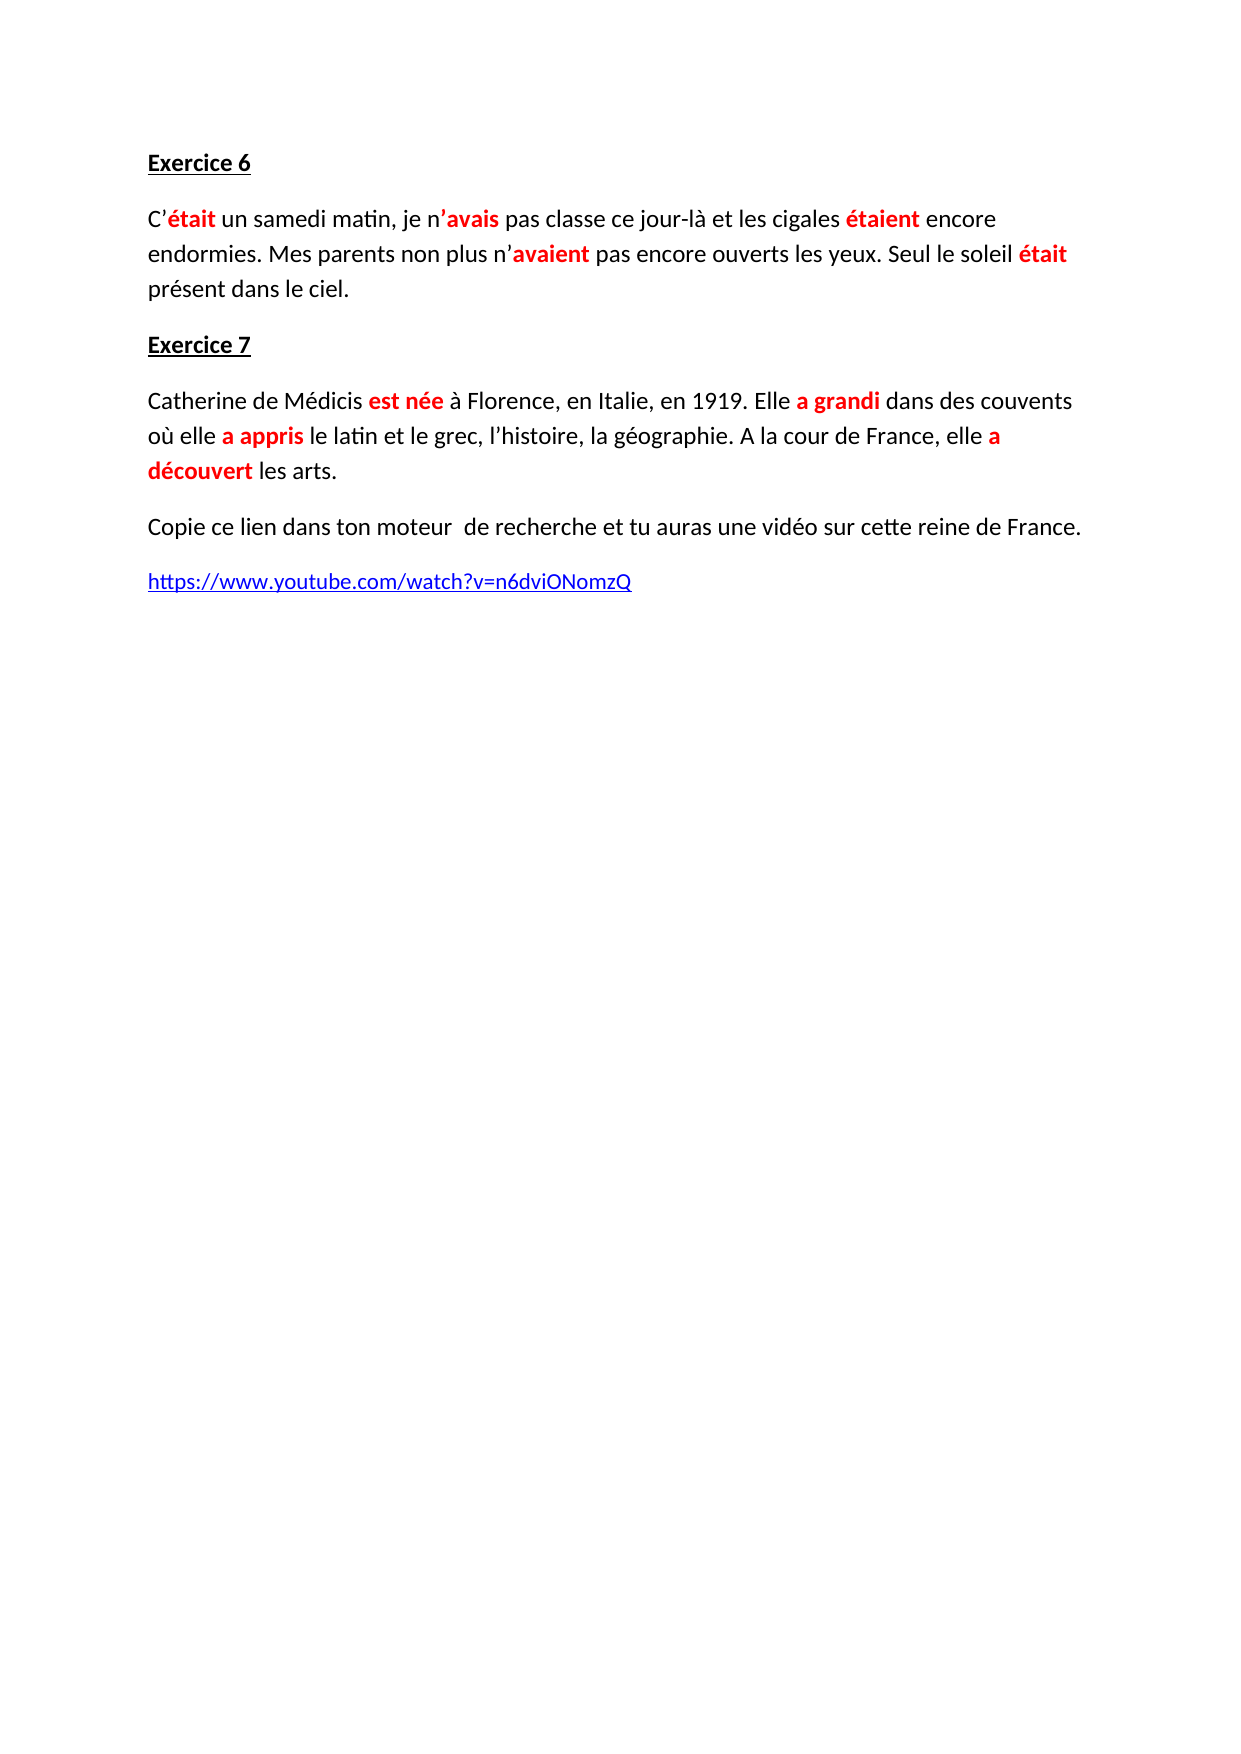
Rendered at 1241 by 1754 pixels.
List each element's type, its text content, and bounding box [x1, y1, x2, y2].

text C’était un samedi matin, je n’avais pas classe ce jour-là et les cigales étaient encore endormies. Mes parents non plus n’avaient pas encore ouverts les yeux. Seul le soleil était présent dans le ciel. [148, 203, 1093, 304]
text Copie ce lien dans ton moteur de recherche et tu auras une vidéo sur cette reine de France. [148, 511, 1093, 541]
text https://www.youtube.com/watch?v=n6dviONomzQ [148, 567, 1093, 595]
text Exercice 6 [148, 148, 1093, 178]
text Catherine de Médicis est née à Florence, en Italie, en 1919. Elle a grandi dans des couvents où elle a appris le latin et le grec, l’histoire, la géographie. A la cour de France, elle a découvert les arts. [148, 385, 1093, 486]
text Exercice 7 [148, 329, 1093, 360]
